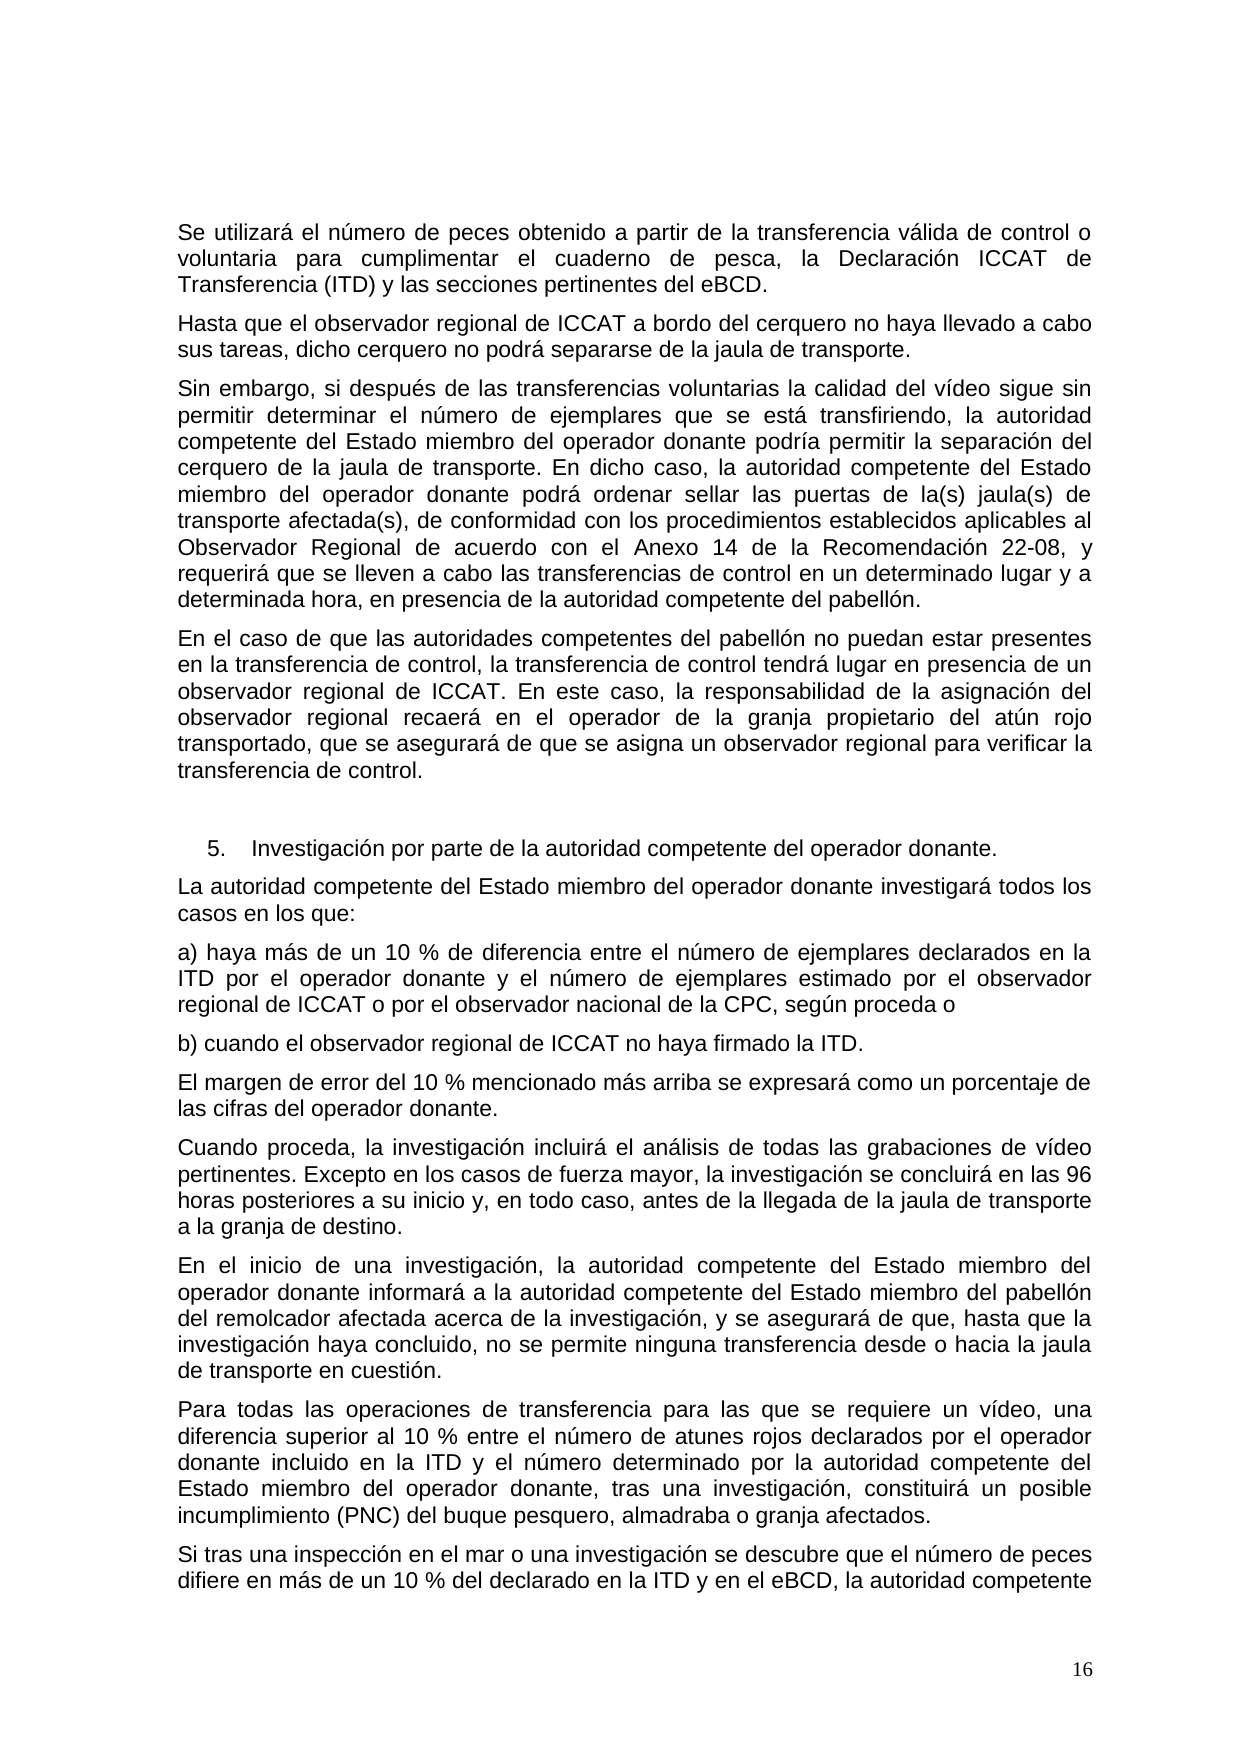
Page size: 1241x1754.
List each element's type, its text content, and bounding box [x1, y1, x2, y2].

text Cuando proceda, la investigación incluirá el análisis de todas las grabaciones de vídeo pertinentes. Excepto en los casos de fuerza mayor, la investigación se concluirá en las 96 horas posteriores a su inicio y, en todo caso, antes de la llegada de la jaula de transporte a la granja de destino. [177, 1134, 1092, 1239]
text En el caso de que las autoridades competentes del pabellón no puedan estar presentes en la transferencia de control, la transferencia de control tendrá lugar en presencia de un observador regional de ICCAT. En este caso, la responsabilidad de la asignación del observador regional recaerá en el operador de la granja propietario del atún rojo transportado, que se asegurará de que se asigna un observador regional para verificar la transferencia de control. [177, 625, 1092, 783]
text b) cuando el observador regional de ICCAT no haya firmado la ITD. [177, 1030, 1092, 1056]
text La autoridad competente del Estado miembro del operador donante investigará todos los casos en los que: [177, 873, 1092, 926]
text a) haya más de un 10 % de diferencia entre el número de ejemplares declarados en la ITD por el operador donante y el número de ejemplares estimado por el observador regional de ICCAT o por el observador nacional de la CPC, según proceda o [177, 938, 1092, 1018]
list Investigación por parte de la autoridad competente del operador donante. [207, 834, 1092, 861]
text Para todas las operaciones de transferencia para las que se requiere un vídeo, una diferencia superior al 10 % entre el número de atunes rojos declarados por el operador donante incluido en la ITD y el número determinado por la autoridad competente del Estado miembro del operador donante, tras una investigación, constituirá un posible incumplimiento (PNC) del buque pesquero, almadraba o granja afectados. [177, 1396, 1092, 1528]
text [177, 1541, 1092, 1593]
text Sin embargo, si después de las transferencias voluntarias la calidad del vídeo sigue sin permitir determinar el número de ejemplares que se está transfiriendo, la autoridad competente del Estado miembro del operador donante podría permitir la separación del cerquero de la jaula de transporte. En dicho caso, la autoridad competente del Estado miembro del operador donante podrá ordenar sellar las puertas de la(s) jaula(s) de transporte afectada(s), de conformidad con los procedimientos establecidos aplicables al Observador Regional de acuerdo con el Anexo 14 de la Recomendación 22-08, y requerirá que se lleven a cabo las transferencias de control en un determinado lugar y a determinada hora, en presencia de la autoridad competente del pabellón. [177, 375, 1092, 612]
text Hasta que el observador regional de ICCAT a bordo del cerquero no haya llevado a cabo sus tareas, dicho cerquero no podrá separarse de la jaula de transporte. [177, 310, 1092, 363]
text Se utilizará el número de peces obtenido a partir de la transferencia válida de control o voluntaria para cumplimentar el cuaderno de pesca, la Declaración ICCAT de Transferencia (ITD) y las secciones pertinentes del eBCD. [177, 218, 1092, 298]
text El margen de error del 10 % mencionado más arriba se expresará como un porcentaje de las cifras del operador donante. [177, 1069, 1092, 1122]
text En el inicio de una investigación, la autoridad competente del Estado miembro del operador donante informará a la autoridad competente del Estado miembro del pabellón del remolcador afectada acerca de la investigación, y se asegurará de que, hasta que la investigación haya concluido, no se permite ninguna transferencia desde o hacia la jaula de transporte en cuestión. [177, 1252, 1092, 1384]
